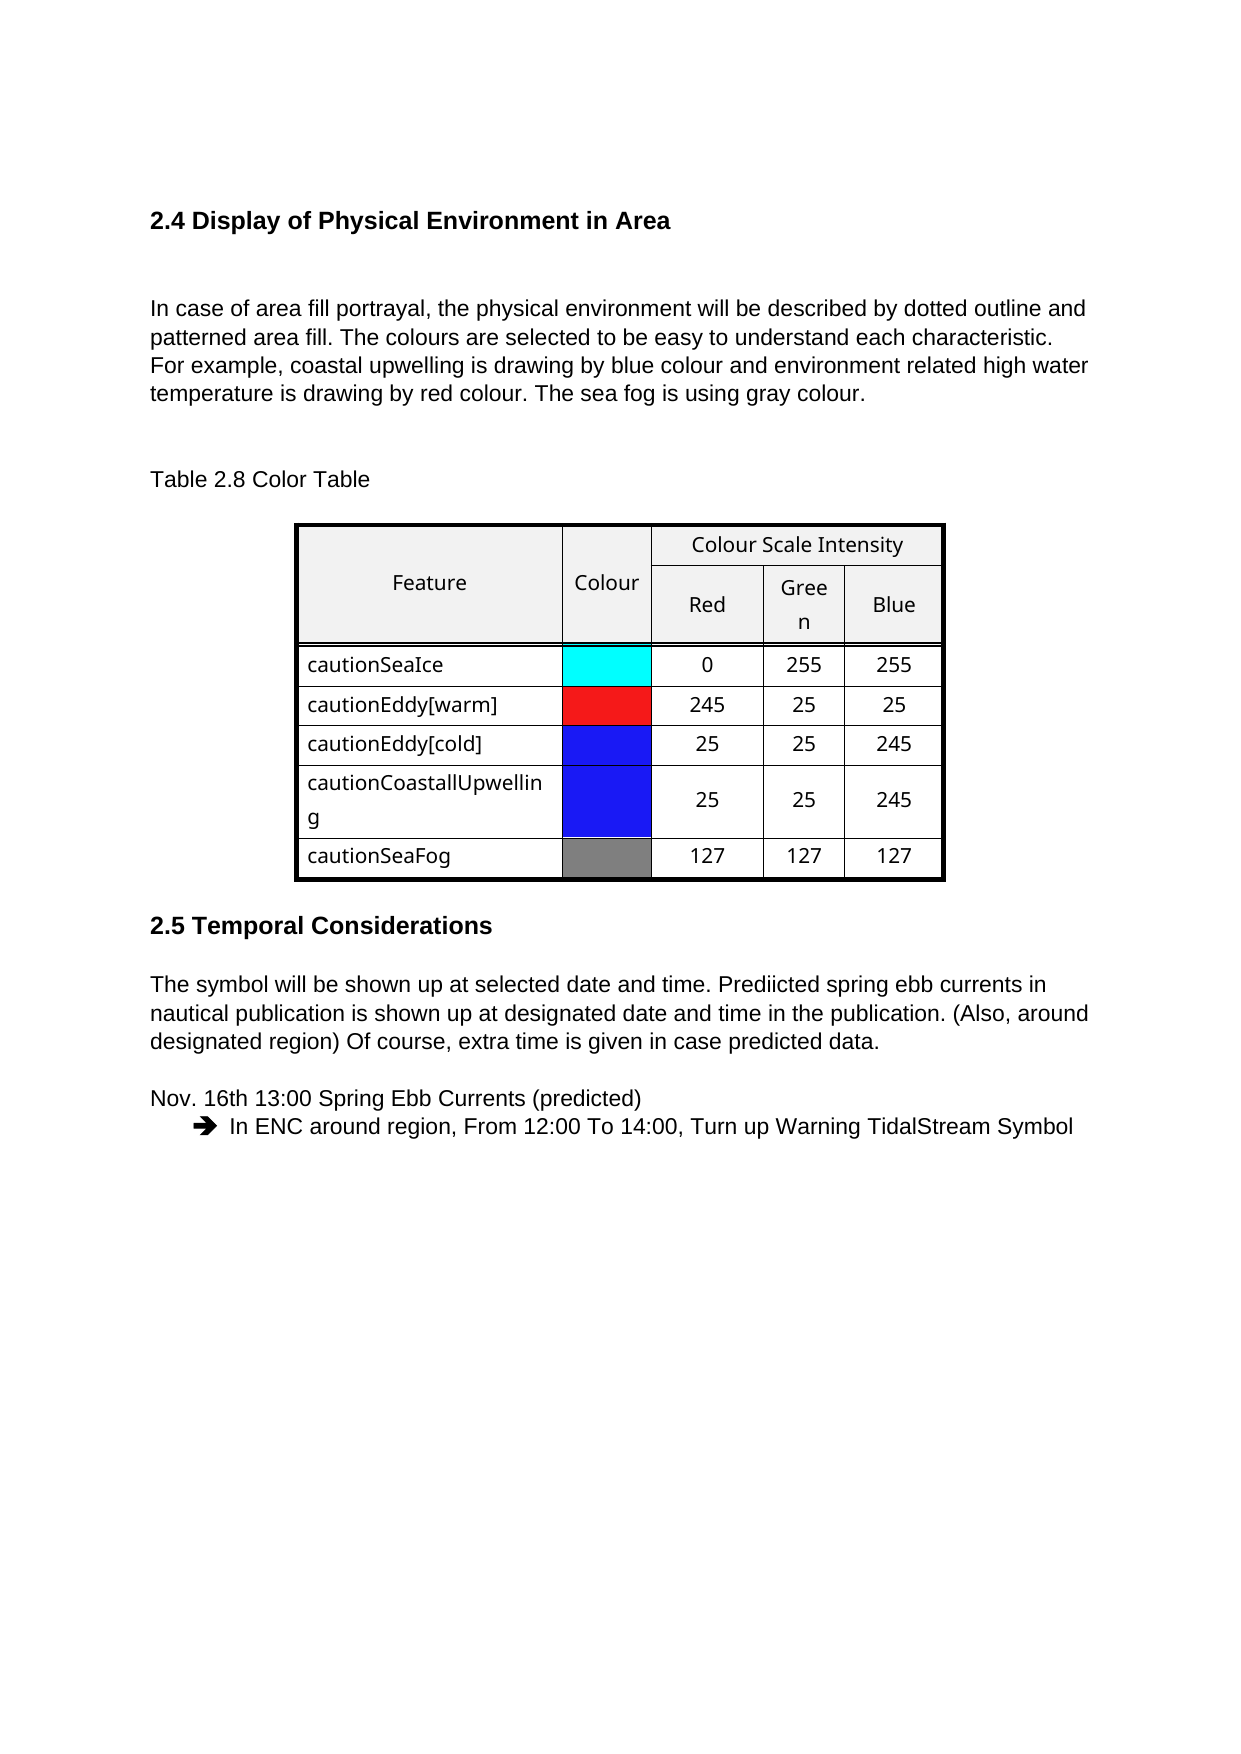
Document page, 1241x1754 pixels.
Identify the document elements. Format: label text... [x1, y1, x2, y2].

table_cell cautionEddy[cold] [299, 726, 562, 765]
text Nov. 16th 13:00 Spring Ebb Currents (predicted) [150, 1085, 1090, 1111]
list 2.4 Display of Physical Environment in Area [150, 206, 1090, 235]
list In ENC around region, From 12:00 To 14:00, Turn up Warning TidalStream Symbol [192, 1113, 1090, 1140]
table_cell 255 [845, 647, 941, 686]
table_cell 127 [652, 839, 763, 877]
table_cell 127 [764, 839, 844, 877]
table_cell 25 [764, 726, 844, 765]
table_cell Green [764, 566, 844, 642]
table_cell 255 [764, 647, 844, 686]
table_cell 127 [845, 839, 941, 877]
text Table 2.8 Color Table [150, 466, 1090, 492]
table_cell 25 [764, 766, 844, 837]
table_cell 0 [652, 647, 763, 686]
text The symbol will be shown up at selected date and time. Prediicted spring ebb currents in nautical publication is shown up at designated date and time in the publication. (Also, around designated region) Of course, extra time is given in case predicted data. [150, 971, 1090, 1054]
table_cell Red [652, 566, 763, 642]
table_cell 25 [652, 766, 763, 837]
table_header Colour [563, 527, 651, 642]
table_cell 25 [764, 687, 844, 725]
table_cell cautionSeaFog [299, 839, 562, 877]
table_cell [563, 726, 651, 765]
table_cell [563, 766, 651, 837]
table_header Feature [299, 527, 562, 642]
table_cell 245 [652, 687, 763, 725]
table_header Colour Scale Intensity [652, 527, 941, 565]
table_cell cautionEddy[warm] [299, 687, 562, 725]
table_cell Blue [845, 566, 941, 642]
table_cell 25 [652, 726, 763, 765]
table_cell 245 [845, 766, 941, 837]
table_cell 25 [845, 687, 941, 725]
list 2.5 Temporal Considerations [150, 911, 1090, 940]
table_cell cautionSeaIce [299, 647, 562, 686]
table_cell cautionCoastallUpwelling [299, 766, 562, 837]
table_cell [563, 647, 651, 686]
text In case of area fill portrayal, the physical environment will be described by dotted outline and patterned area fill. The colours are selected to be easy to understand each characteristic. For example, coastal upwelling is drawing by blue colour and environment related high water temperature is drawing by red colour. The sea fog is using gray colour. [150, 295, 1090, 407]
table_cell [563, 839, 651, 877]
table_cell [563, 687, 651, 725]
table_cell 245 [845, 726, 941, 765]
